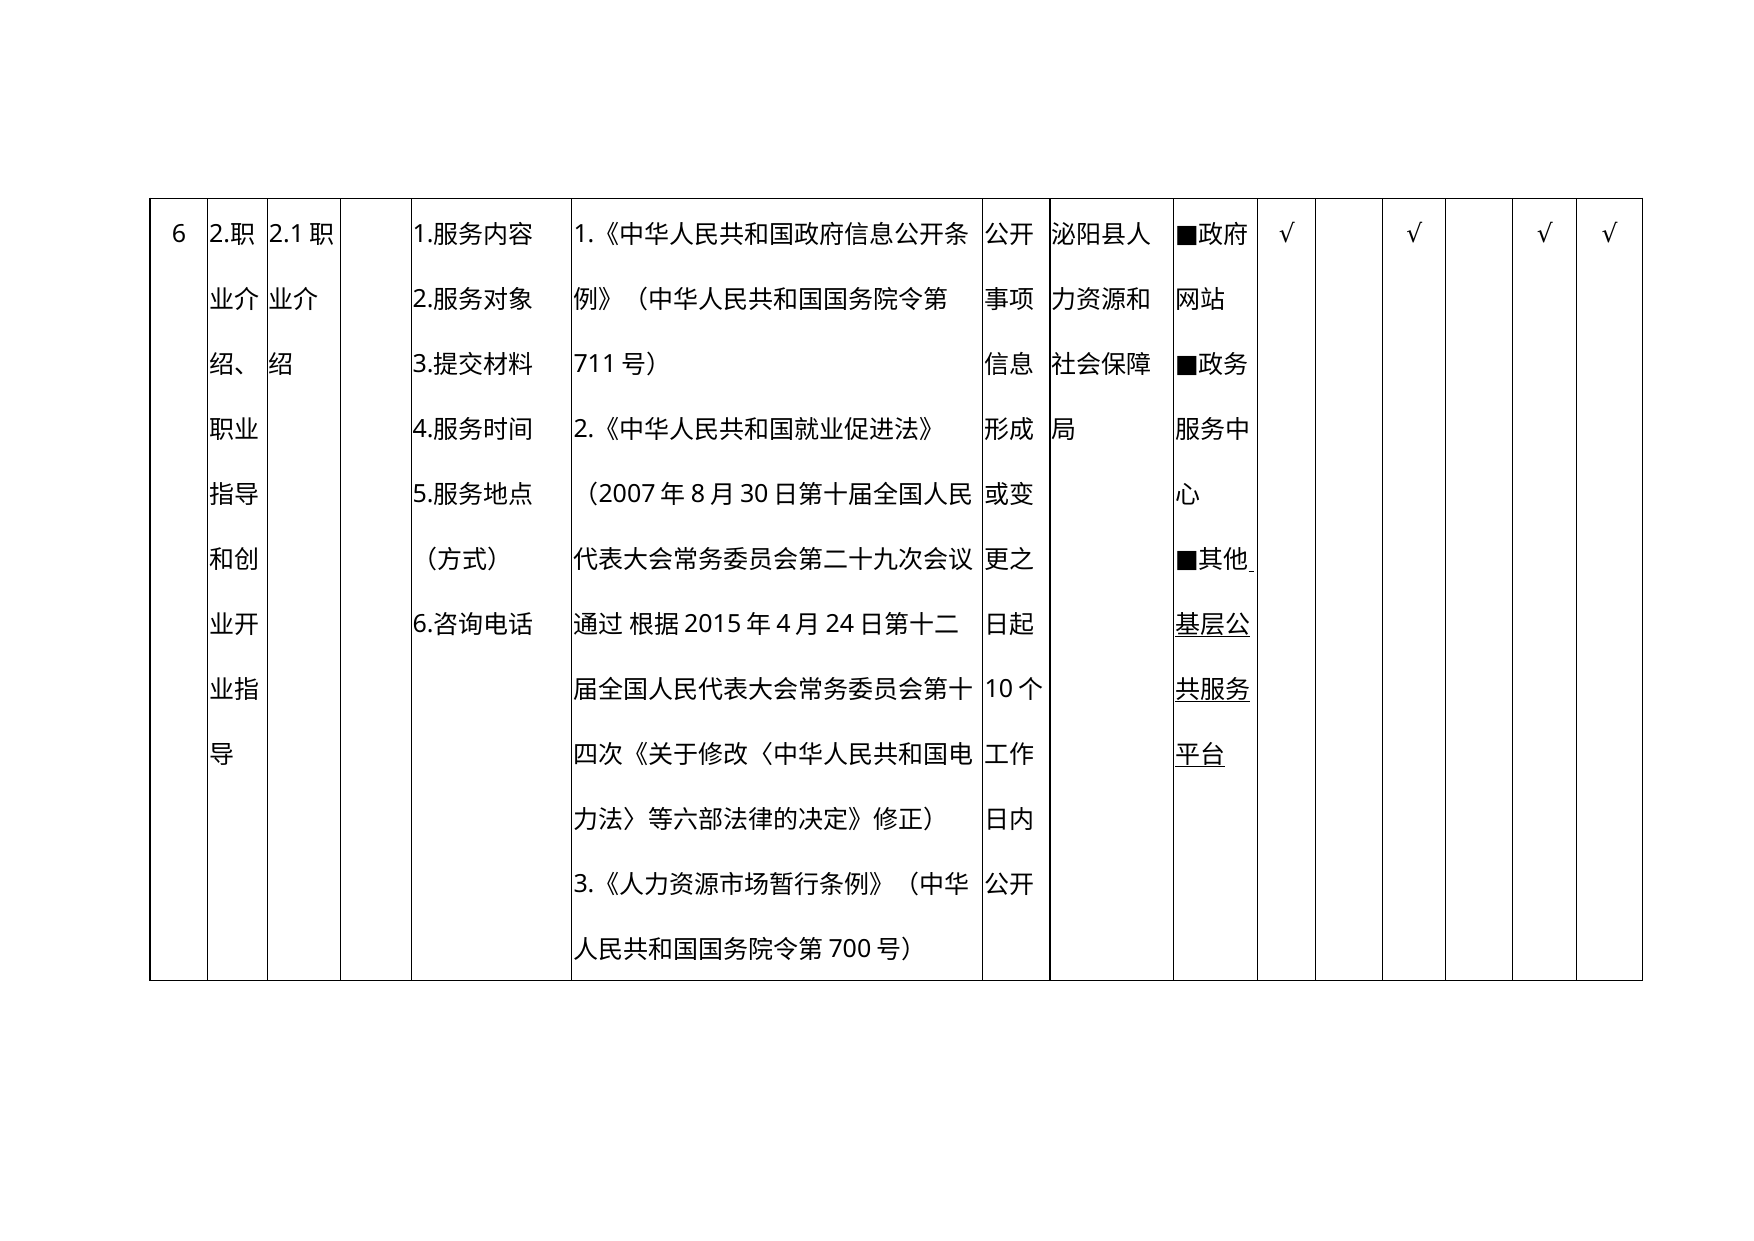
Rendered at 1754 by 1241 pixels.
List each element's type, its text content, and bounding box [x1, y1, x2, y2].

table_cell √ [1258, 199, 1315, 980]
table_cell √ [1577, 199, 1642, 980]
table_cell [1174, 199, 1257, 980]
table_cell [572, 199, 982, 980]
table_cell 6 [151, 199, 207, 980]
table_cell [341, 199, 411, 980]
table_cell 2.职业介绍、职业指导和创业开业指导 [208, 199, 267, 980]
table_cell √ [1383, 199, 1445, 980]
table_cell 2.1职业介绍 [268, 199, 340, 980]
table_cell 1.服务内容 2.服务对象 3.提交材料 4.服务时间 5.服务地点（方式） 6.咨询电话 [412, 199, 571, 980]
table_cell √ [1513, 199, 1576, 980]
table_cell 泌阳县人力资源和社会保障局 [1051, 199, 1173, 980]
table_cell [983, 199, 1049, 980]
table_cell [1446, 199, 1512, 980]
table_cell [1316, 199, 1382, 980]
